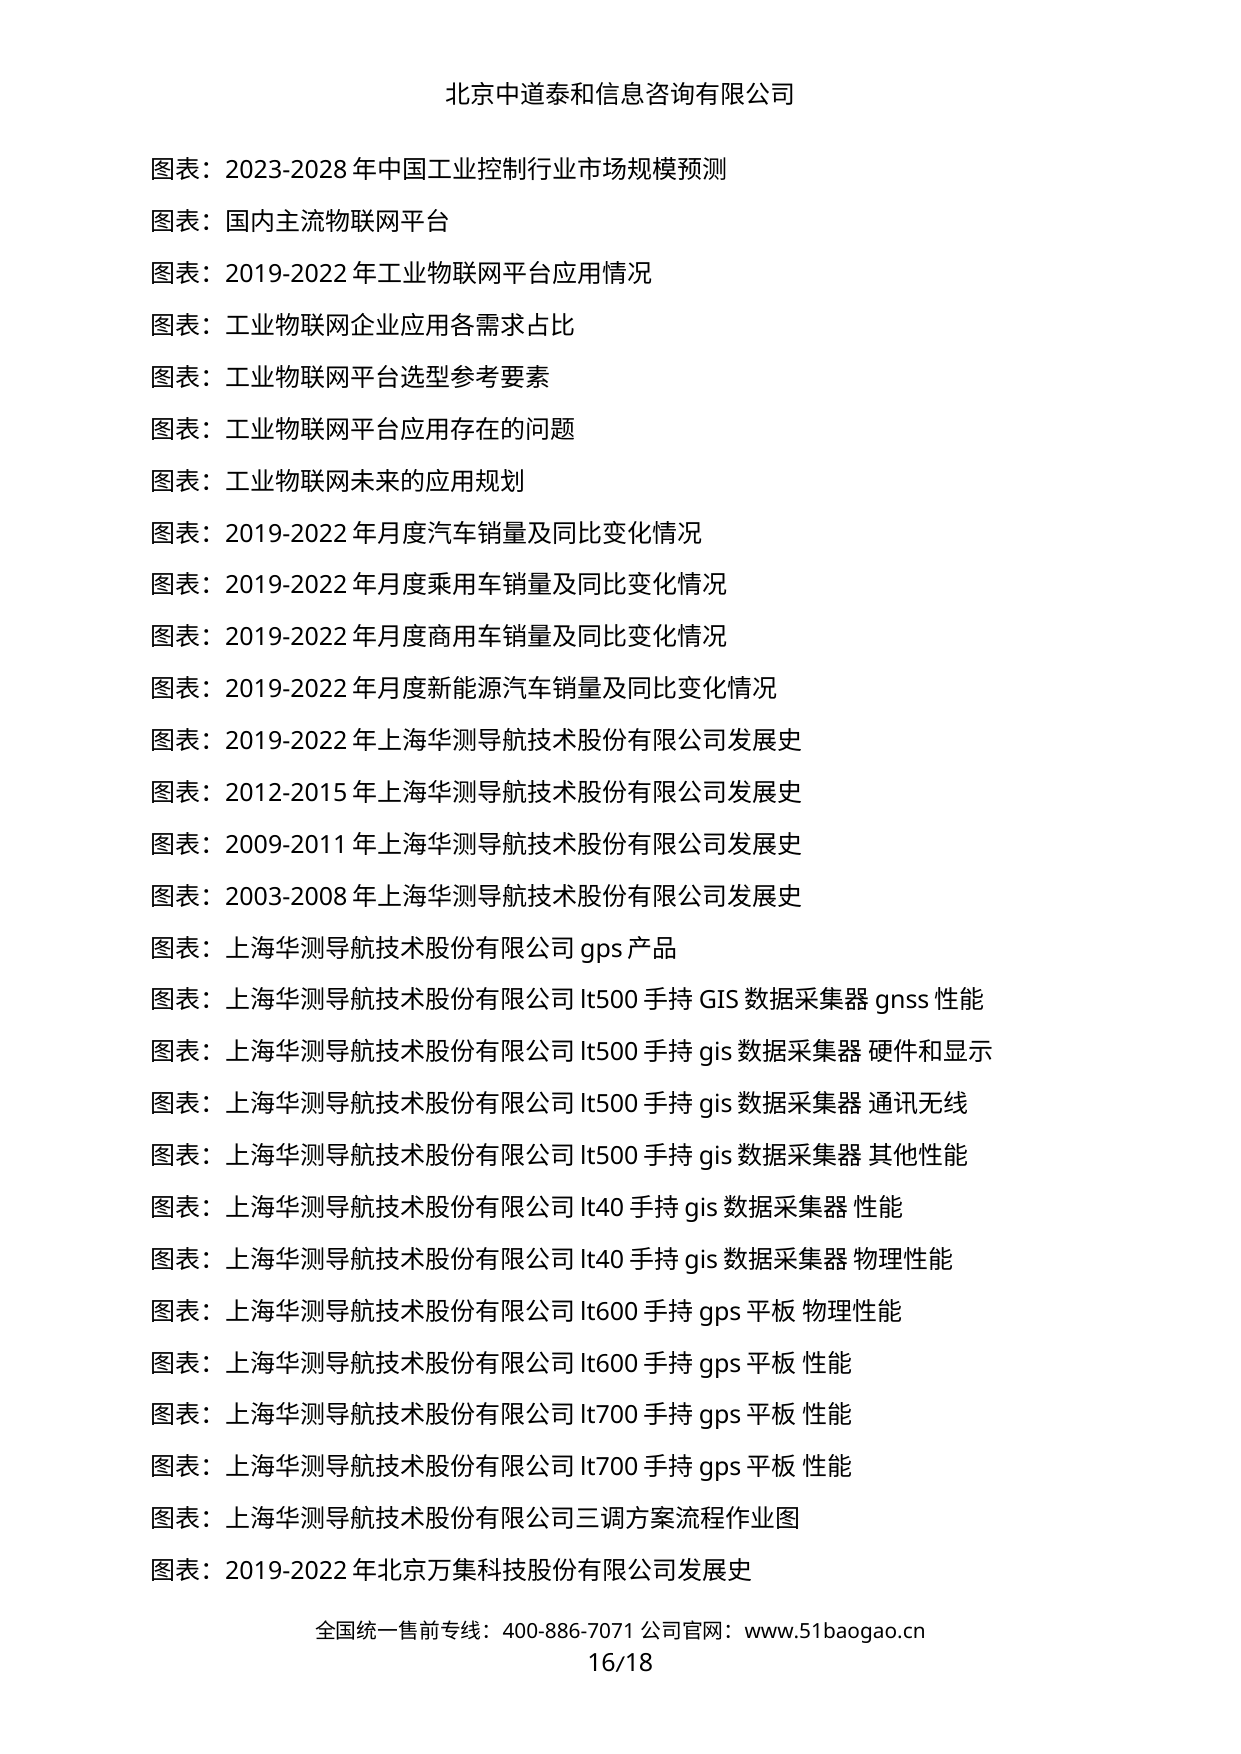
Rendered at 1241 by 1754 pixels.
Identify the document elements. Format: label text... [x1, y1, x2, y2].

text 图表：2003-2008年上海华测导航技术股份有限公司发展史 [150, 876, 1090, 912]
text 图表：2019-2022年工业物联网平台应用情况 [150, 254, 1090, 290]
text 图表：工业物联网平台应用存在的问题 [150, 409, 1090, 446]
text 图表：上海华测导航技术股份有限公司gps产品 [150, 928, 1090, 964]
text 图表：上海华测导航技术股份有限公司三调方案流程作业图 [150, 1499, 1090, 1535]
text 图表：上海华测导航技术股份有限公司lt700手持gps平板 性能 [150, 1395, 1090, 1431]
text 图表：上海华测导航技术股份有限公司lt600手持gps平板 物理性能 [150, 1291, 1090, 1327]
text 图表：上海华测导航技术股份有限公司lt500手持gis数据采集器 硬件和显示 [150, 1032, 1090, 1068]
text 图表：2019-2022年月度新能源汽车销量及同比变化情况 [150, 669, 1090, 705]
text 图表：上海华测导航技术股份有限公司lt500手持gis数据采集器 通讯无线 [150, 1084, 1090, 1120]
text 图表：2009-2011年上海华测导航技术股份有限公司发展史 [150, 824, 1090, 861]
text 图表：2019-2022年月度汽车销量及同比变化情况 [150, 513, 1090, 549]
text 图表：工业物联网未来的应用规划 [150, 461, 1090, 497]
text 图表：国内主流物联网平台 [150, 202, 1090, 238]
text 图表：上海华测导航技术股份有限公司lt500手持gis数据采集器 其他性能 [150, 1136, 1090, 1172]
text 图表：上海华测导航技术股份有限公司lt500手持GIS数据采集器 gnss性能 [150, 980, 1090, 1016]
text 图表：2019-2022年上海华测导航技术股份有限公司发展史 [150, 721, 1090, 757]
text 图表：2019-2022年月度商用车销量及同比变化情况 [150, 617, 1090, 653]
text 图表：2023-2028年中国工业控制行业市场规模预测 [150, 150, 1090, 186]
text 图表：上海华测导航技术股份有限公司lt40手持gis数据采集器 物理性能 [150, 1239, 1090, 1276]
text 图表：2019-2022年北京万集科技股份有限公司发展史 [150, 1551, 1090, 1587]
text 图表：工业物联网平台选型参考要素 [150, 357, 1090, 394]
text 图表：2012-2015年上海华测导航技术股份有限公司发展史 [150, 772, 1090, 809]
text 图表：上海华测导航技术股份有限公司lt700手持gps平板 性能 [150, 1447, 1090, 1483]
text 图表：上海华测导航技术股份有限公司lt600手持gps平板 性能 [150, 1343, 1090, 1379]
text 图表：工业物联网企业应用各需求占比 [150, 306, 1090, 342]
text 图表：上海华测导航技术股份有限公司lt40手持gis数据采集器 性能 [150, 1187, 1090, 1224]
text 图表：2019-2022年月度乘用车销量及同比变化情况 [150, 565, 1090, 601]
